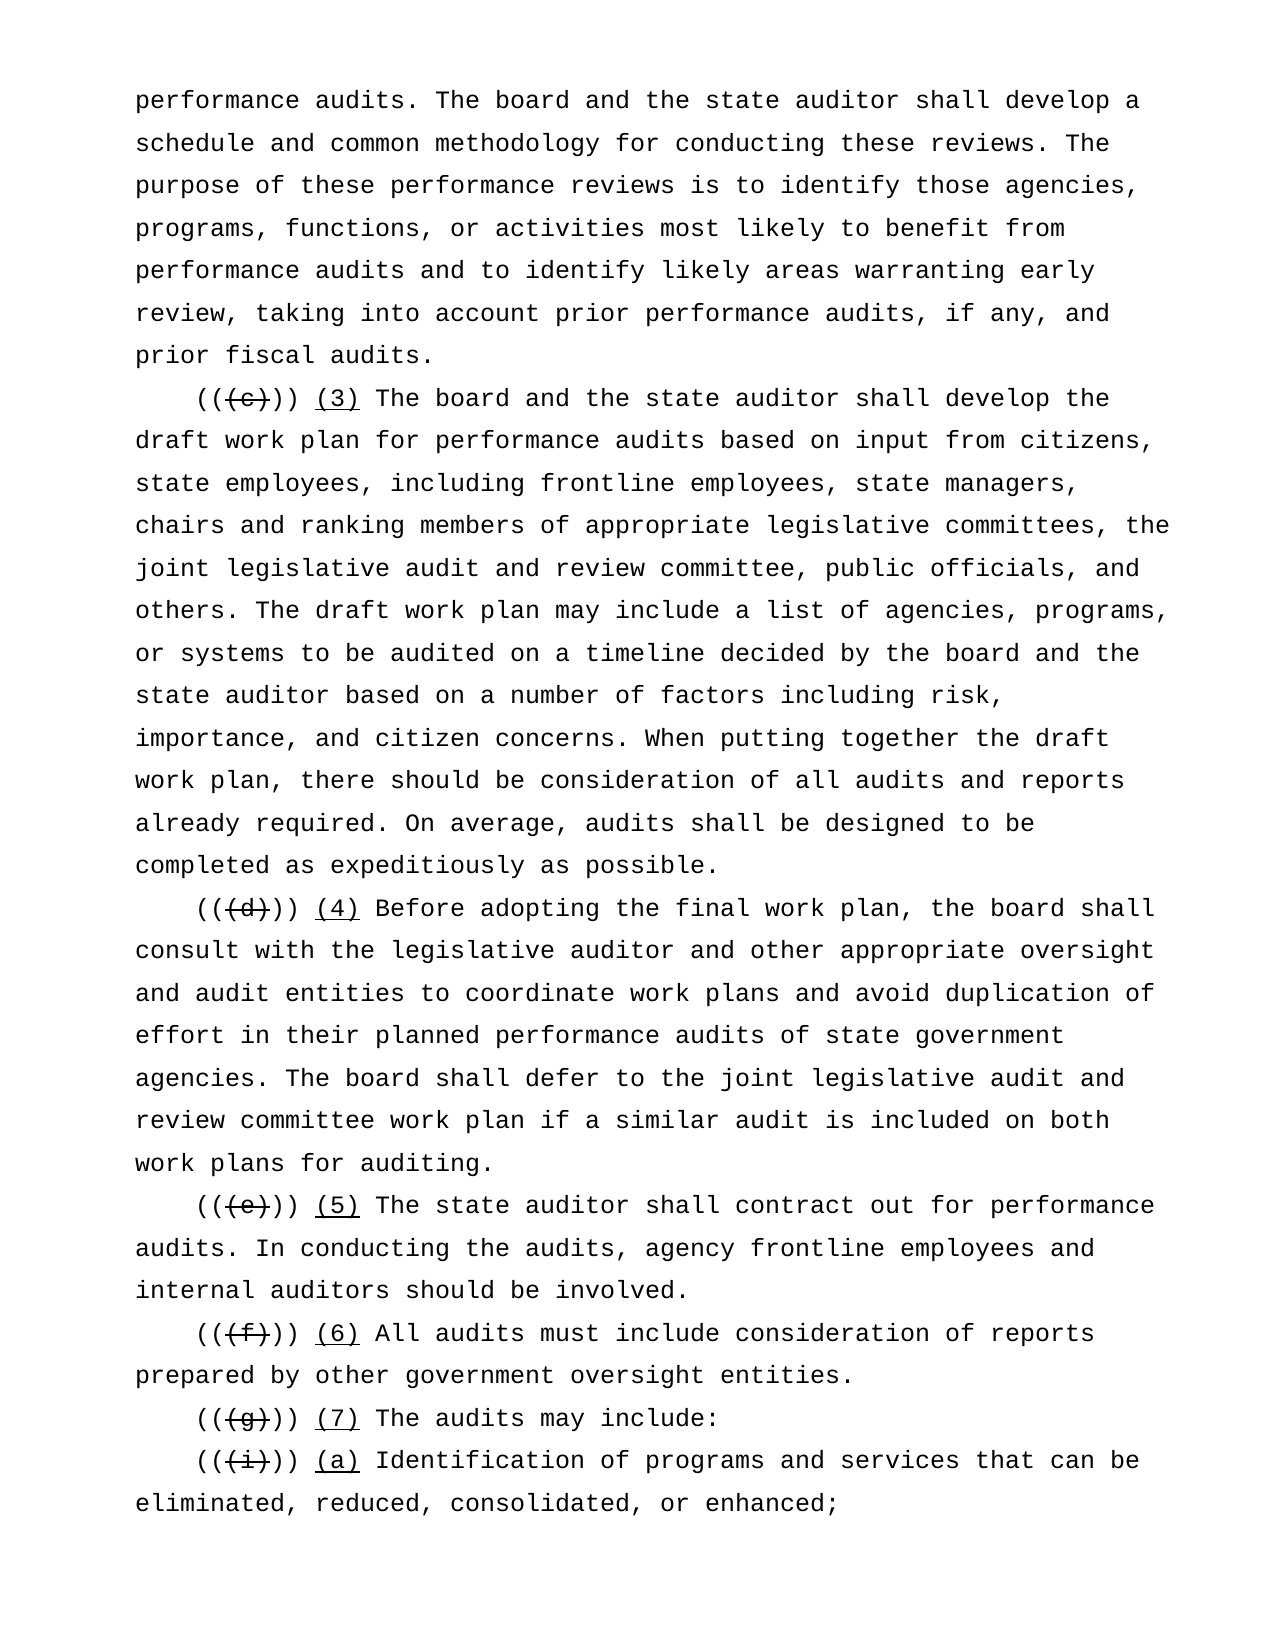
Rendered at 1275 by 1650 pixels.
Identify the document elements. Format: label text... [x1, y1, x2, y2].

text (((f))) (6) All audits must include consideration of reports prepared by other government oversight entities. [135, 1307, 1170, 1392]
text (((g))) (7) The audits may include: [135, 1392, 1170, 1435]
text (((d))) (4) Before adopting the final work plan, the board shall consult with the legislative auditor and other appropriate oversight and audit entities to coordinate work plans and avoid duplication of effort in their planned performance audits of state government agencies. The board shall defer to the joint legislative audit and review committee work plan if a similar audit is included on both work plans for auditing. [135, 882, 1170, 1180]
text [135, 75, 1170, 372]
text (((e))) (5) The state auditor shall contract out for performance audits. In conducting the audits, agency frontline employees and internal auditors should be involved. [135, 1180, 1170, 1307]
text (((c))) (3) The board and the state auditor shall develop the draft work plan for performance audits based on input from citizens, state employees, including frontline employees, state managers, chairs and ranking members of appropriate legislative committees, the joint legislative audit and review committee, public officials, and others. The draft work plan may include a list of agencies, programs, or systems to be audited on a timeline decided by the board and the state auditor based on a number of factors including risk, importance, and citizen concerns. When putting together the draft work plan, there should be consideration of all audits and reports already required. On average, audits shall be designed to be completed as expeditiously as possible. [135, 372, 1170, 882]
text (((i))) (a) Identification of programs and services that can be eliminated, reduced, consolidated, or enhanced; [135, 1435, 1170, 1520]
